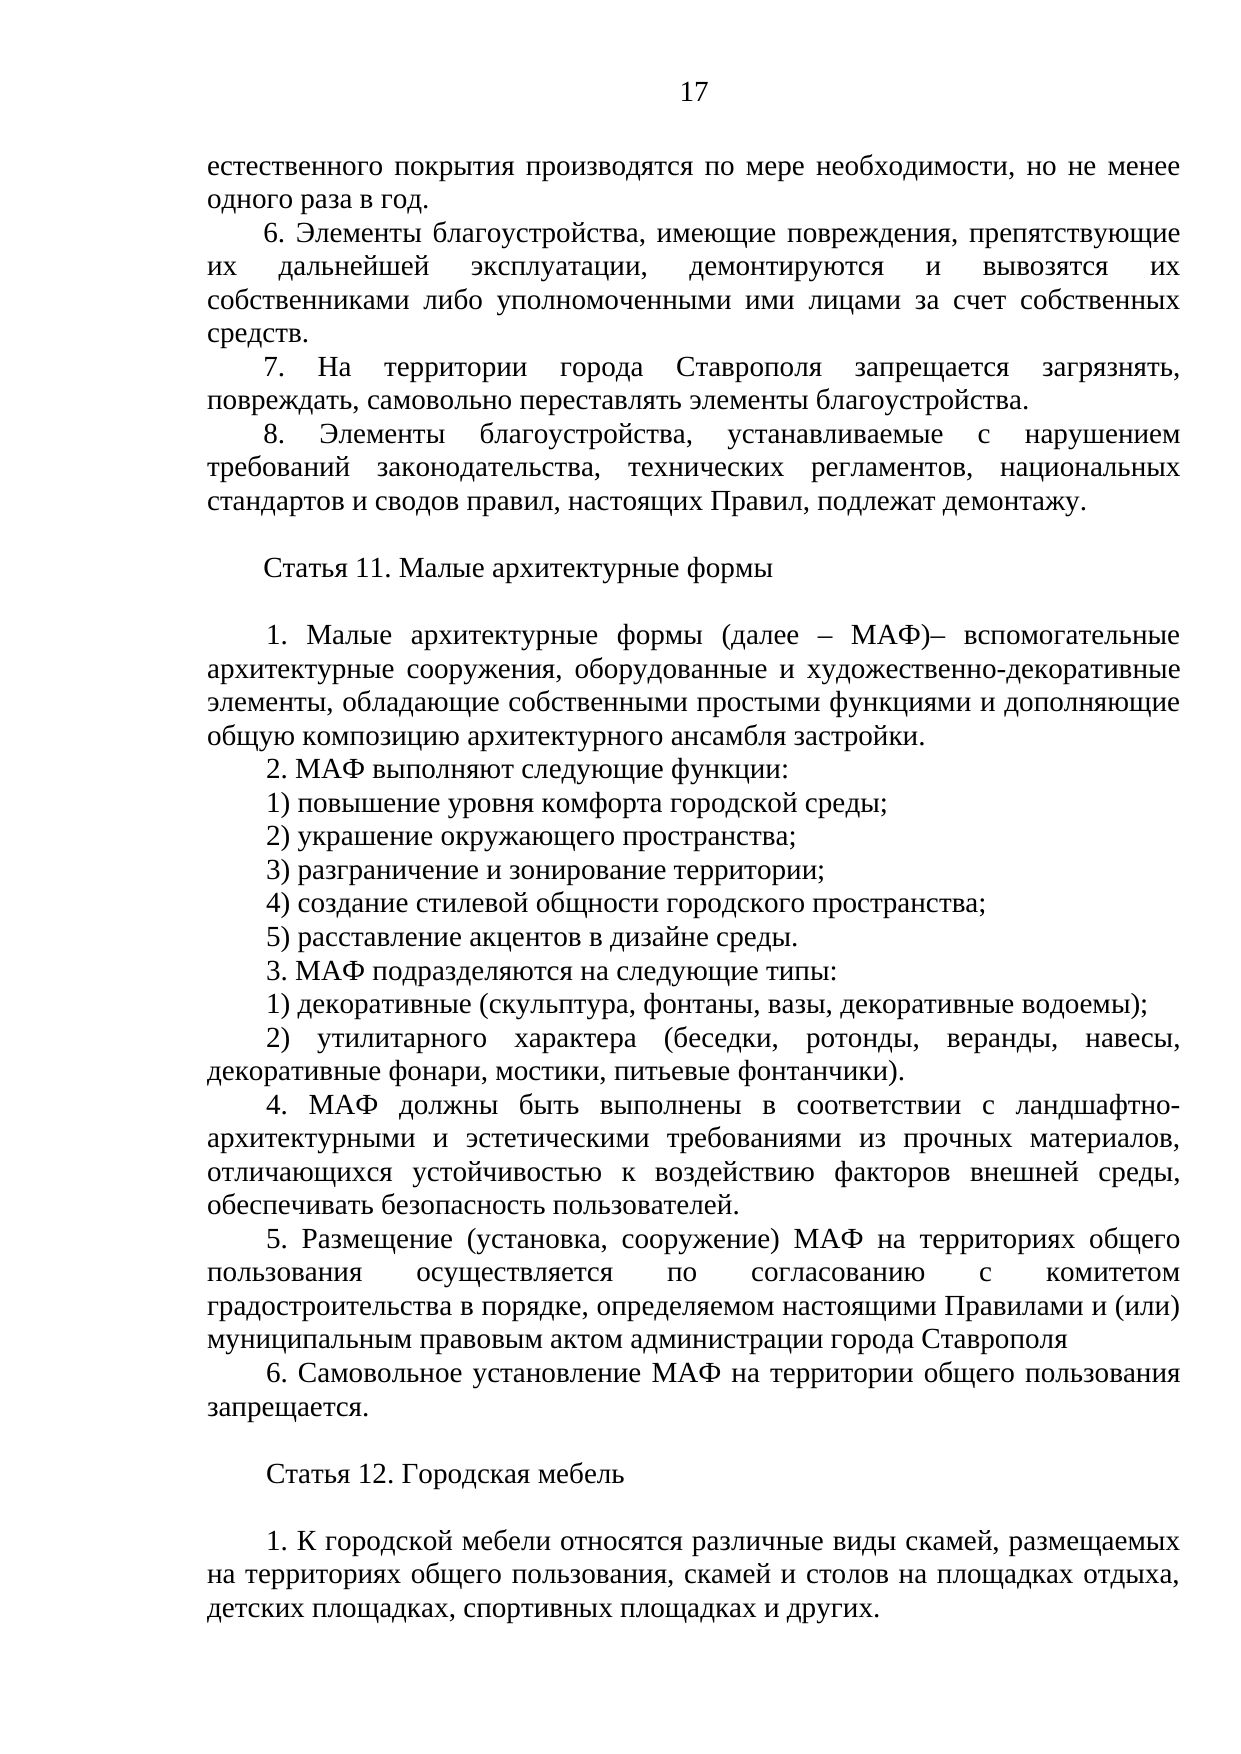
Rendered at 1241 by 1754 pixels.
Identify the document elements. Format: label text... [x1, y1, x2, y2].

text 1. Малые архитектурные формы (далее – МАФ)– вспомогательные архитектурные сооружения, оборудованные и художественно-декоративные элементы, обладающие собственными простыми функциями и дополняющие общую композицию архитектурного ансамбля застройки. [207, 617, 1181, 751]
text 5. Размещение (установка, сооружение) МАФ на территориях общего пользования осуществляется по согласованию с комитетом градостроительства в порядке, определяемом настоящими Правилами и (или) муниципальным правовым актом администрации города Ставрополя [207, 1221, 1181, 1355]
text 3. МАФ подразделяются на следующие типы: [207, 953, 1181, 986]
text 6. Самовольное установление МАФ на территории общего пользования запрещается. [207, 1355, 1181, 1422]
text Статья 11. Малые архитектурные формы [207, 550, 1181, 584]
text 4. МАФ должны быть выполнены в соответствии с ландшафтно-архитектурными и эстетическими требованиями из прочных материалов, отличающихся устойчивостью к воздействию факторов внешней среды, обеспечивать безопасность пользователей. [207, 1087, 1181, 1221]
text 2) украшение окружающего пространства; [207, 818, 1181, 852]
text 4) создание стилевой общности городского пространства; [207, 886, 1181, 919]
text 5) расставление акцентов в дизайне среды. [207, 919, 1181, 953]
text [207, 148, 1181, 215]
text 2) утилитарного характера (беседки, ротонды, веранды, навесы, декоративные фонари, мостики, питьевые фонтанчики). [207, 1020, 1181, 1087]
text 3) разграничение и зонирование территории; [207, 852, 1181, 886]
text 8. Элементы благоустройства, устанавливаемые с нарушением требований законодательства, технических регламентов, национальных стандартов и сводов правил, настоящих Правил, подлежат демонтажу. [207, 416, 1181, 517]
text 1) декоративные (скульптура, фонтаны, вазы, декоративные водоемы); [207, 986, 1181, 1020]
text 2. МАФ выполняют следующие функции: [207, 751, 1181, 785]
text 1) повышение уровня комфорта городской среды; [207, 785, 1181, 818]
text 1. К городской мебели относятся различные виды скамей, размещаемых на территориях общего пользования, скамей и столов на площадках отдыха, детских площадках, спортивных площадках и других. [207, 1523, 1181, 1623]
text Статья 12. Городская мебель [207, 1456, 1181, 1489]
text 6. Элементы благоустройства, имеющие повреждения, препятствующие их дальнейшей эксплуатации, демонтируются и вывозятся их собственниками либо уполномоченными ими лицами за счет собственных средств. [207, 215, 1181, 349]
text 7. На территории города Ставрополя запрещается загрязнять, повреждать, самовольно переставлять элементы благоустройства. [207, 349, 1181, 416]
